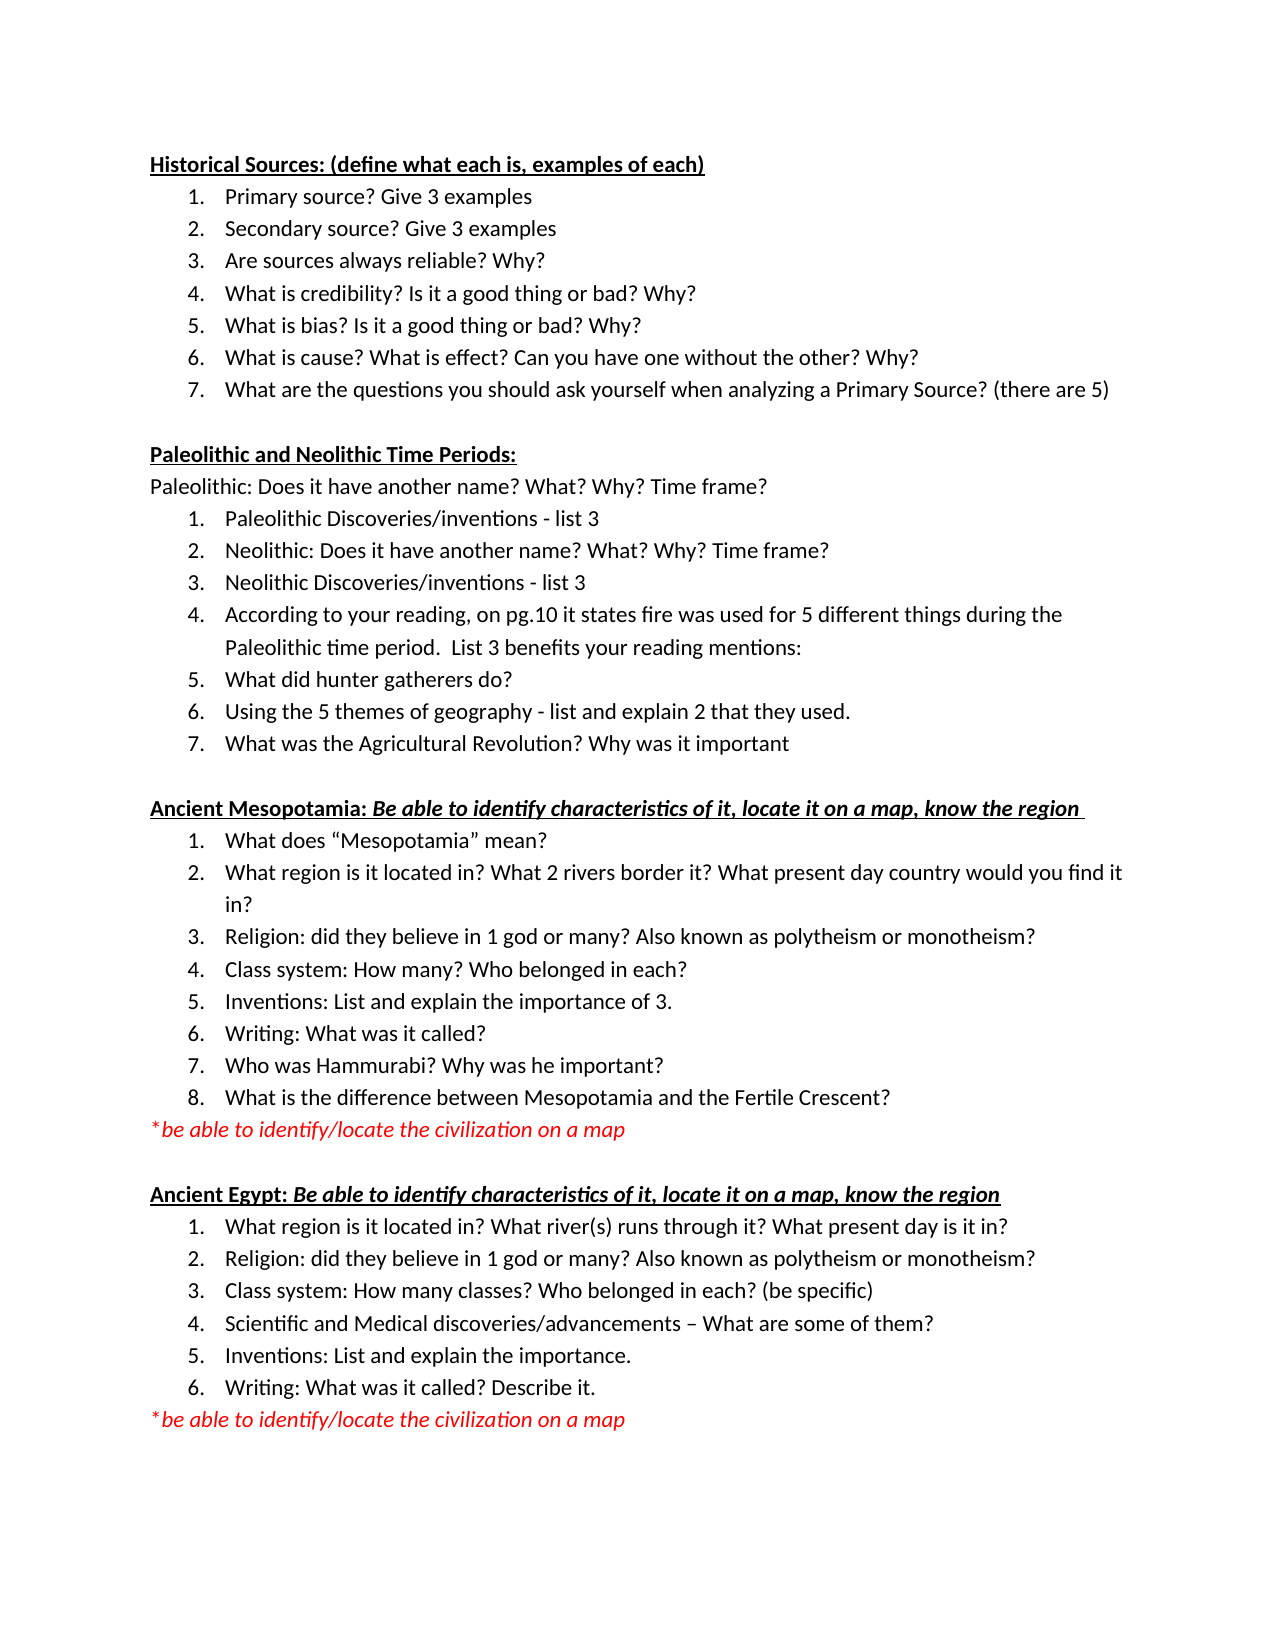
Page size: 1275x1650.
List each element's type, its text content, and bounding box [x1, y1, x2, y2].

list What are the questions you should ask yourself when analyzing a Primary Source? (there are 5) [187, 375, 1125, 403]
list According to your reading, on pg.10 it states fire was used for 5 different things during the Paleolithic time period. List 3 benefits your reading mentions: [187, 601, 1125, 661]
list Writing: What was it called? [187, 1019, 1125, 1047]
text Paleolithic and Neolithic Time Periods: [150, 440, 1125, 468]
list Paleolithic Discoveries/inventions - list 3 [187, 504, 1125, 532]
list What does “Mesopotamia” mean? [187, 826, 1125, 854]
list Inventions: List and explain the importance. [187, 1341, 1125, 1369]
text *be able to identify/locate the civilization on a map [150, 1116, 1125, 1144]
list What region is it located in? What 2 rivers border it? What present day country would you find it in? [187, 858, 1125, 918]
list Class system: How many? Who belonged in each? [187, 955, 1125, 983]
list What was the Agricultural Revolution? Why was it important [187, 729, 1125, 757]
list What is bias? Is it a good thing or bad? Why? [187, 311, 1125, 339]
list Scientific and Medical discoveries/advancements – What are some of them? [187, 1309, 1125, 1337]
text *be able to identify/locate the civilization on a map [150, 1405, 1125, 1433]
list What did hunter gatherers do? [187, 665, 1125, 693]
list Secondary source? Give 3 examples [187, 214, 1125, 242]
list Primary source? Give 3 examples [187, 182, 1125, 210]
list Using the 5 themes of geography - list and explain 2 that they used. [187, 697, 1125, 725]
text Paleolithic: Does it have another name? What? Why? Time frame? [150, 472, 1125, 500]
list What is cause? What is effect? Can you have one without the other? Why? [187, 343, 1125, 371]
text Ancient Egypt: Be able to identify characteristics of it, locate it on a map, know the region [150, 1180, 1125, 1208]
text Ancient Mesopotamia: Be able to identify characteristics of it, locate it on a map, know the region [150, 794, 1125, 822]
list Class system: How many classes? Who belonged in each? (be specific) [187, 1277, 1125, 1304]
list What region is it located in? What river(s) runs through it? What present day is it in? [187, 1212, 1125, 1240]
list Neolithic: Does it have another name? What? Why? Time frame? [187, 536, 1125, 564]
list Neolithic Discoveries/inventions - list 3 [187, 568, 1125, 596]
list Who was Hammurabi? Why was he important? [187, 1051, 1125, 1079]
list Religion: did they believe in 1 god or many? Also known as polytheism or monotheism? [187, 922, 1125, 951]
list Religion: did they believe in 1 god or many? Also known as polytheism or monotheism? [187, 1244, 1125, 1272]
list Are sources always reliable? Why? [187, 247, 1125, 274]
list Writing: What was it called? Describe it. [187, 1373, 1125, 1401]
list What is credibility? Is it a good thing or bad? Why? [187, 279, 1125, 307]
list Inventions: List and explain the importance of 3. [187, 987, 1125, 1015]
text Historical Sources: (define what each is, examples of each) [150, 150, 1125, 178]
list What is the difference between Mesopotamia and the Fertile Crescent? [187, 1083, 1125, 1111]
